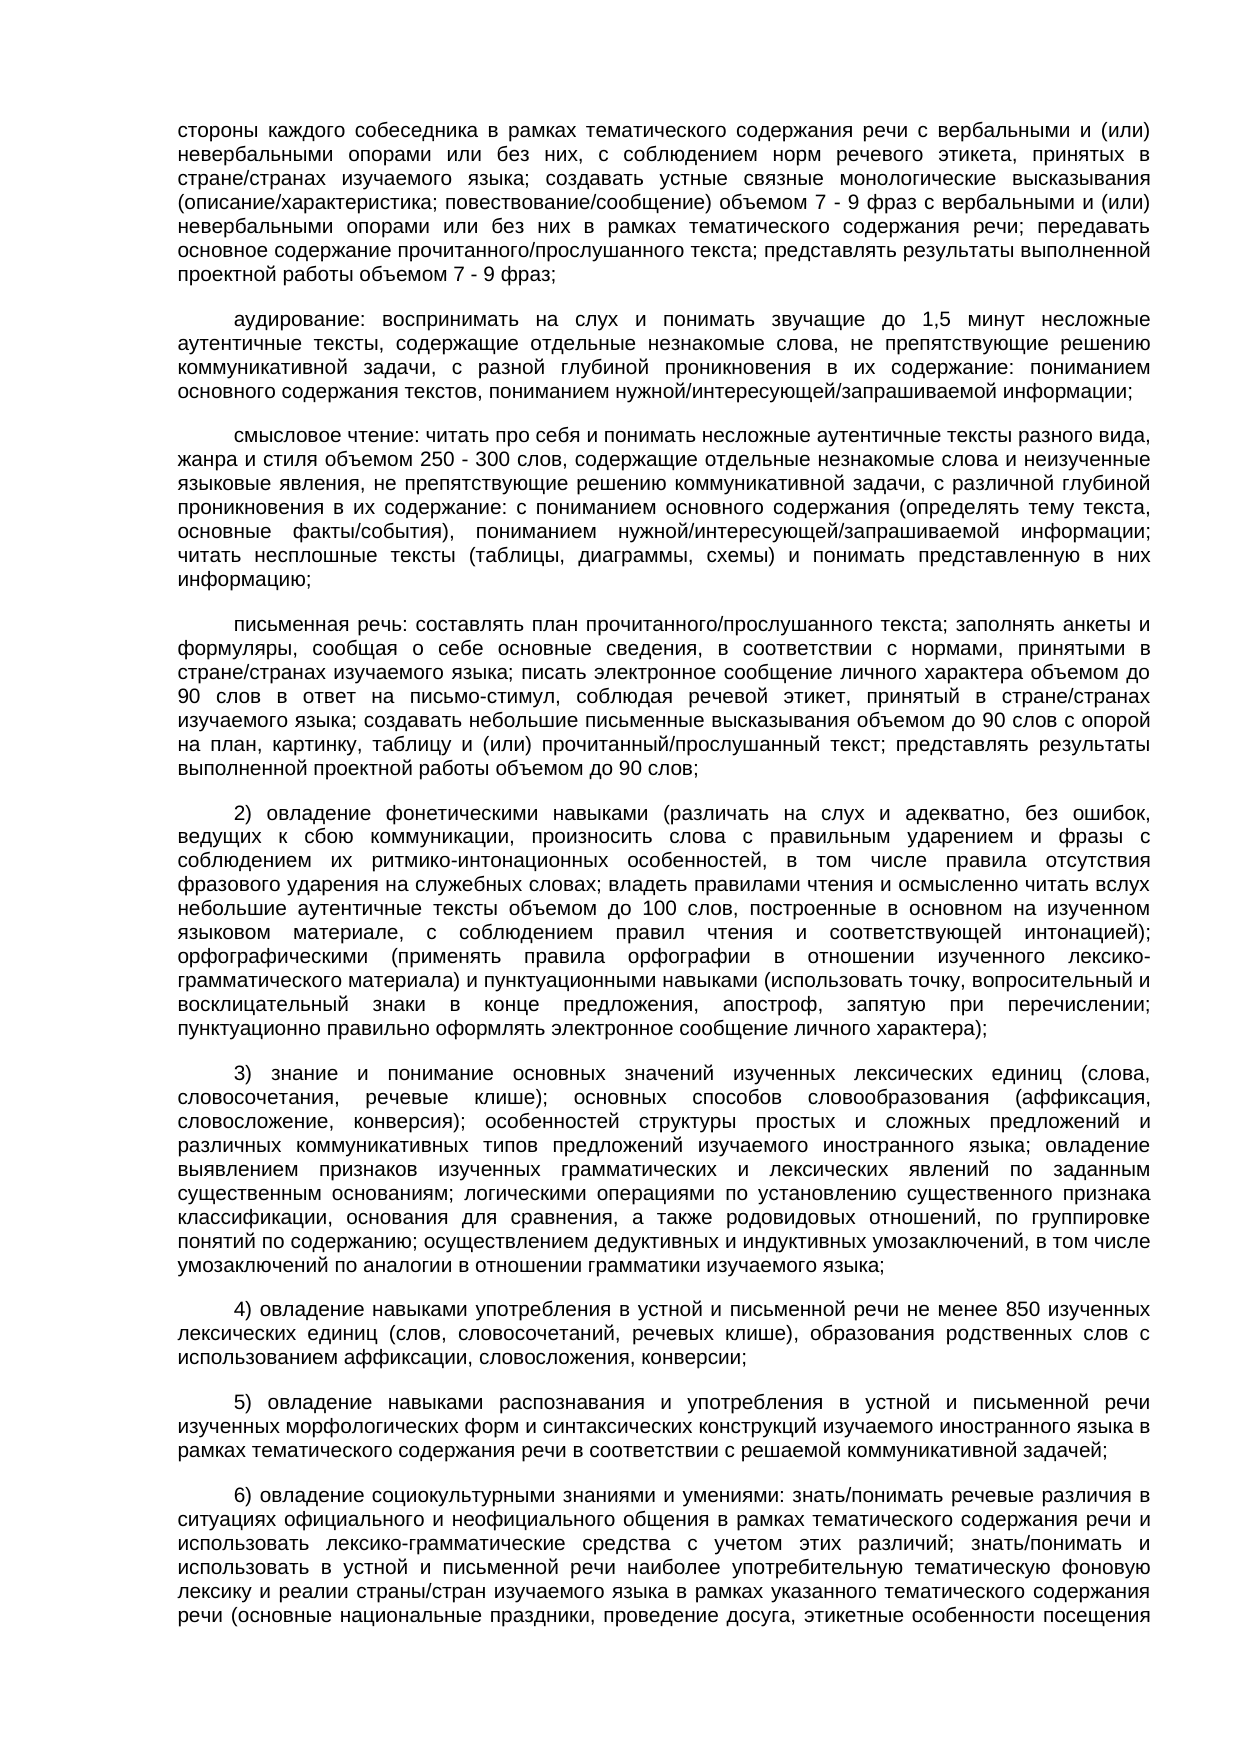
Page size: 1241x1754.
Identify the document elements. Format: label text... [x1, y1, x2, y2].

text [177, 1483, 1152, 1626]
text письменная речь: составлять план прочитанного/прослушанного текста; заполнять анкеты и формуляры, сообщая о себе основные сведения, в соответствии с нормами, принятыми в стране/странах изучаемого языка; писать электронное сообщение личного характера объемом до 90 слов в ответ на письмо-стимул, соблюдая речевой этикет, принятый в стране/странах изучаемого языка; создавать небольшие письменные высказывания объемом до 90 слов с опорой на план, картинку, таблицу и (или) прочитанный/прослушанный текст; представлять результаты выполненной проектной работы объемом до 90 слов; [177, 612, 1152, 779]
text аудирование: воспринимать на слух и понимать звучащие до 1,5 минут несложные аутентичные тексты, содержащие отдельные незнакомые слова, не препятствующие решению коммуникативной задачи, с разной глубиной проникновения в их содержание: пониманием основного содержания текстов, пониманием нужной/интересующей/запрашиваемой информации; [177, 307, 1152, 402]
text 3) знание и понимание основных значений изученных лексических единиц (слова, словосочетания, речевые клише); основных способов словообразования (аффиксация, словосложение, конверсия); особенностей структуры простых и сложных предложений и различных коммуникативных типов предложений изучаемого иностранного языка; овладение выявлением признаков изученных грамматических и лексических явлений по заданным существенным основаниям; логическими операциями по установлению существенного признака классификации, основания для сравнения, а также родовидовых отношений, по группировке понятий по содержанию; осуществлением дедуктивных и индуктивных умозаключений, в том числе умозаключений по аналогии в отношении грамматики изучаемого языка; [177, 1061, 1152, 1276]
text 5) овладение навыками распознавания и употребления в устной и письменной речи изученных морфологических форм и синтаксических конструкций изучаемого иностранного языка в рамках тематического содержания речи в соответствии с решаемой коммуникативной задачей; [177, 1390, 1152, 1462]
text 2) овладение фонетическими навыками (различать на слух и адекватно, без ошибок, ведущих к сбою коммуникации, произносить слова с правильным ударением и фразы с соблюдением их ритмико-интонационных особенностей, в том числе правила отсутствия фразового ударения на служебных словах; владеть правилами чтения и осмысленно читать вслух небольшие аутентичные тексты объемом до 100 слов, построенные в основном на изученном языковом материале, с соблюдением правил чтения и соответствующей интонацией); орфографическими (применять правила орфографии в отношении изученного лексико-грамматического материала) и пунктуационными навыками (использовать точку, вопросительный и восклицательный знаки в конце предложения, апостроф, запятую при перечислении; пунктуационно правильно оформлять электронное сообщение личного характера); [177, 800, 1152, 1040]
text 4) овладение навыками употребления в устной и письменной речи не менее 850 изученных лексических единиц (слов, словосочетаний, речевых клише), образования родственных слов с использованием аффиксации, словосложения, конверсии; [177, 1297, 1152, 1369]
text смысловое чтение: читать про себя и понимать несложные аутентичные тексты разного вида, жанра и стиля объемом 250 - 300 слов, содержащие отдельные незнакомые слова и неизученные языковые явления, не препятствующие решению коммуникативной задачи, с различной глубиной проникновения в их содержание: с пониманием основного содержания (определять тему текста, основные факты/события), пониманием нужной/интересующей/запрашиваемой информации; читать несплошные тексты (таблицы, диаграммы, схемы) и понимать представленную в них информацию; [177, 423, 1152, 591]
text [177, 118, 1152, 286]
